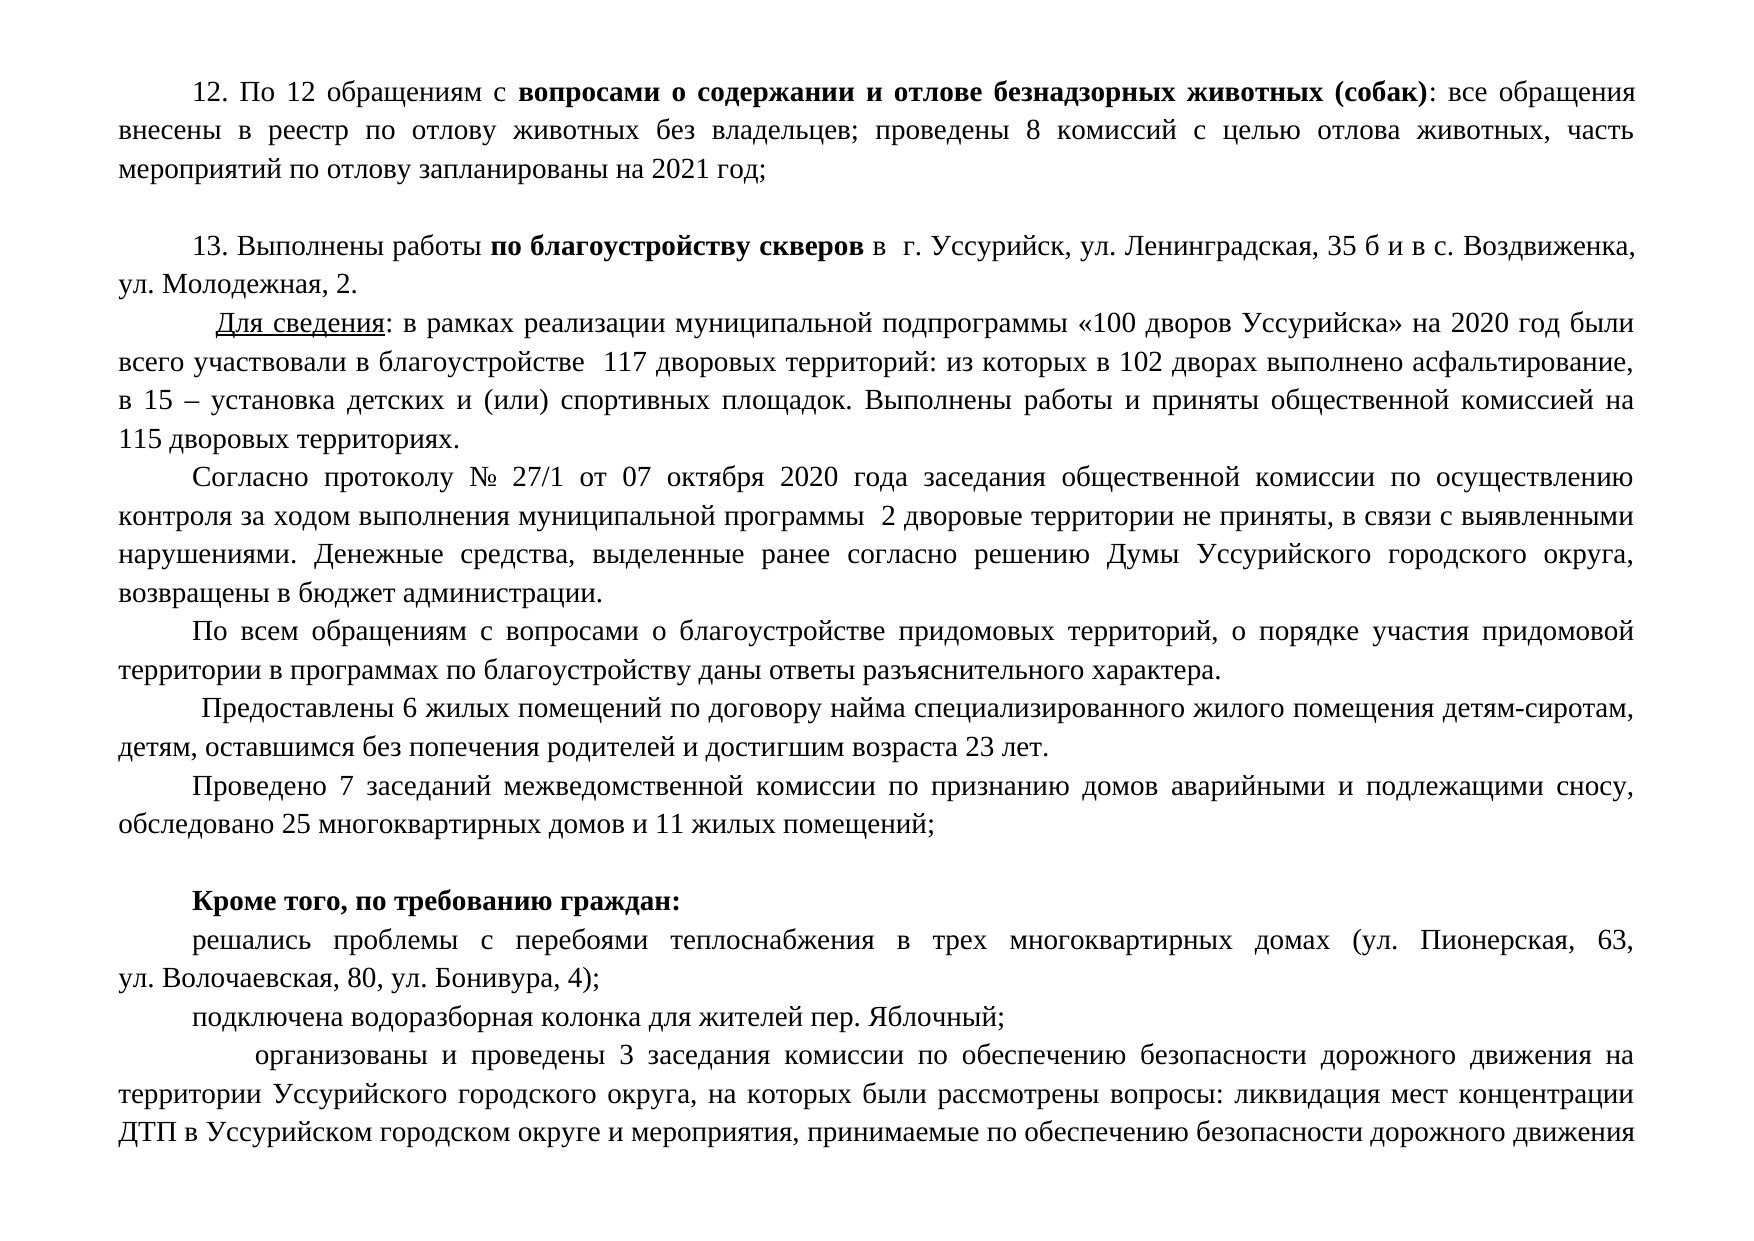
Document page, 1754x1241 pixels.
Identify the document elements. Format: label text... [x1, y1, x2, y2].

text решались проблемы с перебоями теплоснабжения в трех многоквартирных домах (ул. Пионерская, 63, ул. Волочаевская, 80, ул. Бонивура, 4); [118, 922, 1636, 994]
text 12. По 12 обращениям с вопросами о содержании и отлове безнадзорных животных (собак): все обращения внесены в реестр по отлову животных без владельцев; проведены 8 комиссий с целью отлова животных, часть мероприятий по отлову запланированы на 2021 год; [118, 74, 1636, 184]
text Проведено 7 заседаний межведомственной комиссии по признанию домов аварийными и подлежащими сносу, обследовано 25 многоквартирных домов и 11 жилых помещений; [118, 768, 1636, 840]
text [118, 1037, 1636, 1148]
text 13. Выполнены работы по благоустройству скверов в г. Уссурийск, ул. Ленинградская, 35 б и в с. Воздвиженка, ул. Молодежная, 2. [118, 228, 1636, 300]
text Согласно протоколу № 27/1 от 07 октября 2020 года заседания общественной комиссии по осуществлению контроля за ходом выполнения муниципальной программы 2 дворовые территории не приняты, в связи с выявленными нарушениями. Денежные средства, выделенные ранее согласно решению Думы Уссурийского городского округа, возвращены в бюджет администрации. [118, 459, 1636, 608]
text Кроме того, по требованию граждан: [118, 883, 1636, 917]
text подключена водоразборная колонка для жителей пер. Яблочный; [118, 999, 1636, 1032]
text По всем обращениям с вопросами о благоустройстве придомовых территорий, о порядке участия придомовой территории в программах по благоустройству даны ответы разъяснительного характера. [118, 613, 1636, 686]
text Для сведения: в рамках реализации муниципальной подпрограммы «100 дворов Уссурийска» на 2020 год были всего участвовали в благоустройстве 117 дворовых территорий: из которых в 102 дворах выполнено асфальтирование, в 15 – установка детских и (или) спортивных площадок. Выполнены работы и приняты общественной комиссией на 115 дворовых территориях. [118, 305, 1636, 454]
text Предоставлены 6 жилых помещений по договору найма специализированного жилого помещения детям-сиротам, детям, оставшимся без попечения родителей и достигшим возраста 23 лет. [118, 691, 1636, 763]
